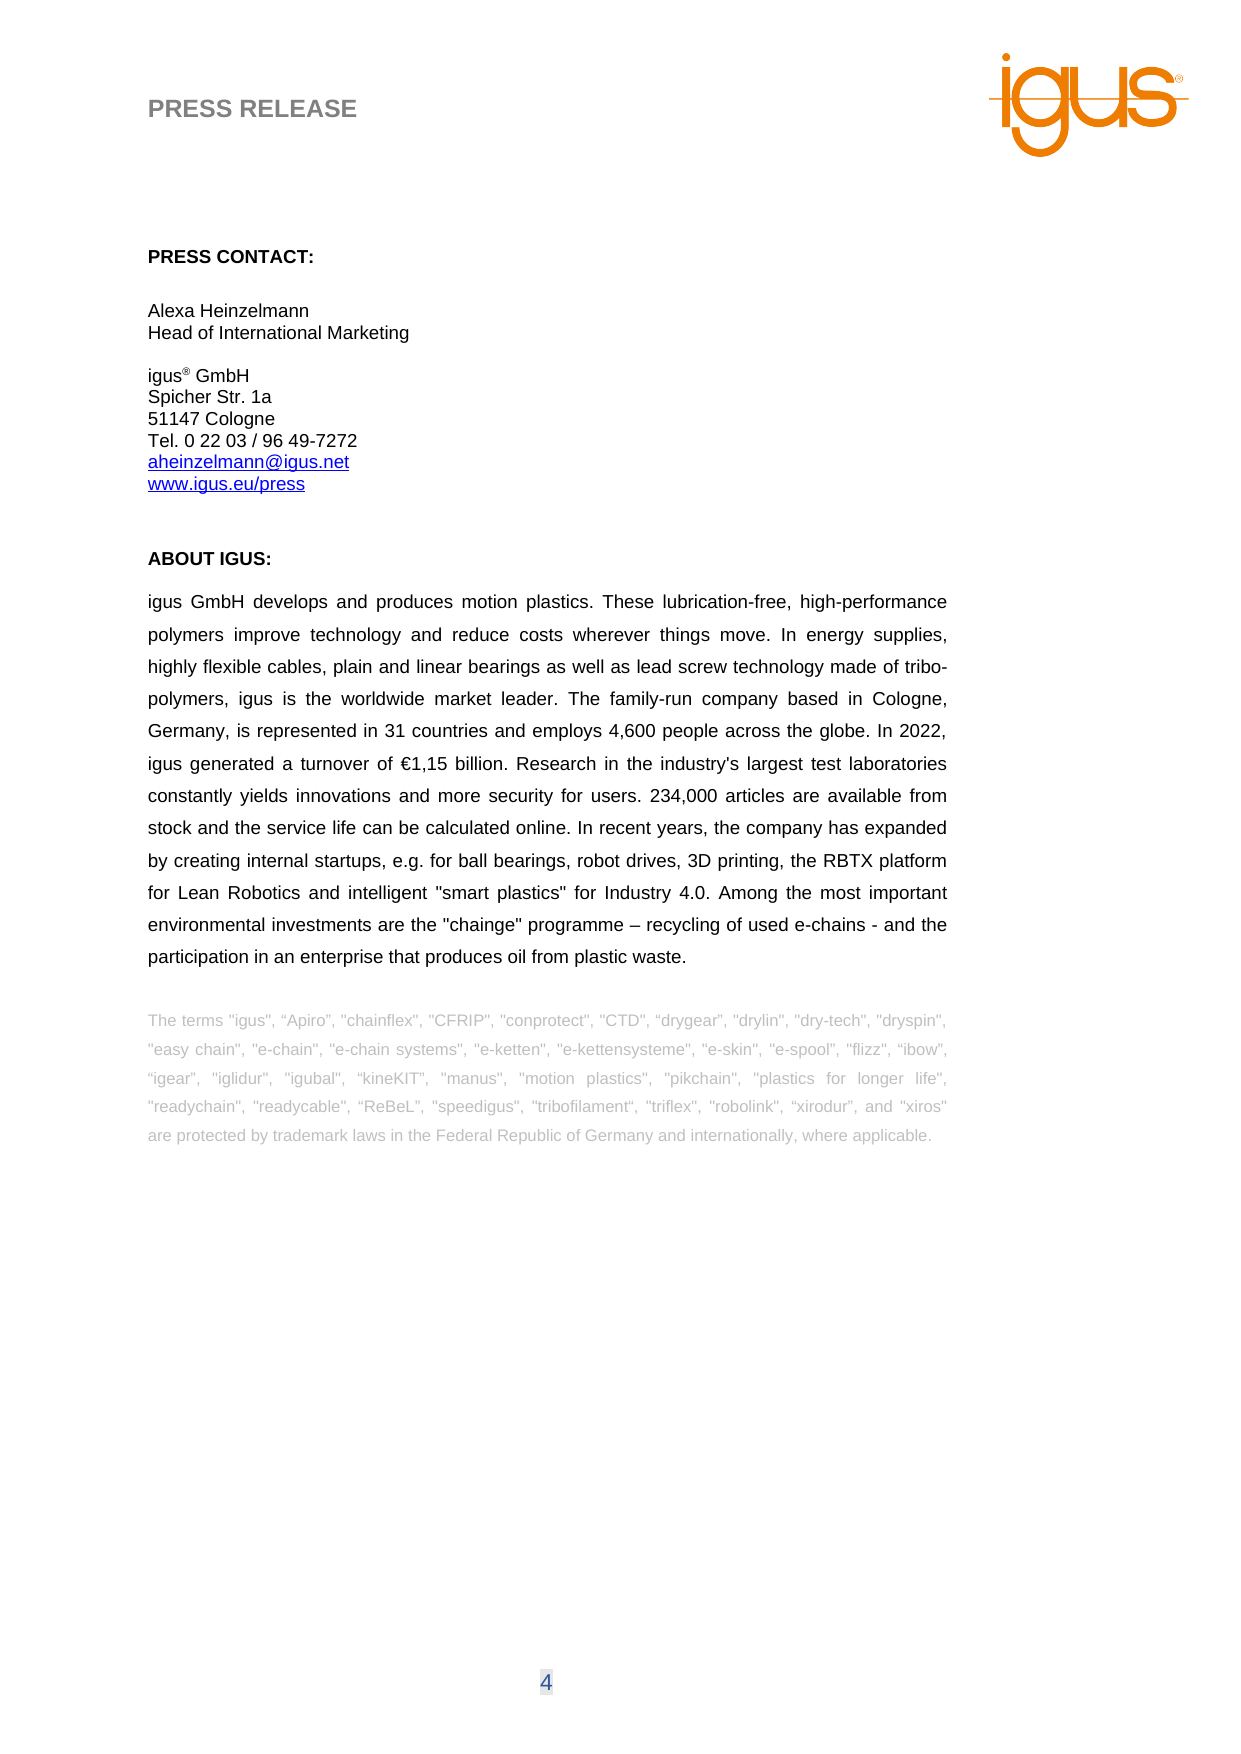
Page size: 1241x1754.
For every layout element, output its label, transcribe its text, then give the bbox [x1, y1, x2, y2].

picture [989, 53, 1189, 157]
text igus GmbH develops and produces motion plastics. These lubrication-free, high-performance polymers improve technology and reduce costs wherever things move. In energy supplies, highly flexible cables, plain and linear bearings as well as lead screw technology made of tribo-polymers, igus is the worldwide market leader. The family-run company based in Cologne, Germany, is represented in 31 countries and employs 4,600 people across the globe. In 2022, igus generated a turnover of €1,15 billion. Research in the industry's largest test laboratories constantly yields innovations and more security for users. 234,000 articles are available from stock and the service life can be calculated online. In recent years, the company has expanded by creating internal startups, e.g. for ball bearings, robot drives, 3D printing, the RBTX platform for Lean Robotics and intelligent "smart plastics" for Industry 4.0. Among the most important environmental investments are the "chainge" programme – recycling of used e-chains - and the participation in an enterprise that produces oil from plastic waste. [148, 591, 948, 968]
text aheinzelmann@igus.net [148, 451, 945, 473]
text The terms "igus", “Apiro”, "chainflex", "CFRIP", "conprotect", "CTD", “drygear”, "drylin", "dry-tech", "dryspin", "easy chain", "e-chain", "e-chain systems", "e-ketten", "e-kettensysteme", "e-skin", "e-spool”, "flizz", “ibow”, “igear”, "iglidur", "igubal", “kineKIT”, "manus", "motion plastics", "pikchain", "plastics for longer life", "readychain", "readycable", “ReBeL”, "speedigus", "tribofilament“, "triflex", "robolink", “xirodur”, and "xiros" are protected by trademark laws in the Federal Republic of Germany and internationally, where applicable. [148, 1011, 948, 1145]
text PRESS CONTACT: [148, 246, 945, 268]
text igus® GmbH [148, 365, 945, 386]
text Spicher Str. 1a [148, 386, 945, 408]
text www.igus.eu/press [148, 473, 945, 494]
text Alexa Heinzelmann [148, 300, 945, 322]
text Tel. 0 22 03 / 96 49-7272 [148, 429, 945, 451]
text 51147 Cologne [148, 408, 945, 429]
text Head of International Marketing [148, 322, 945, 343]
text ABOUT IGUS: [148, 548, 945, 569]
